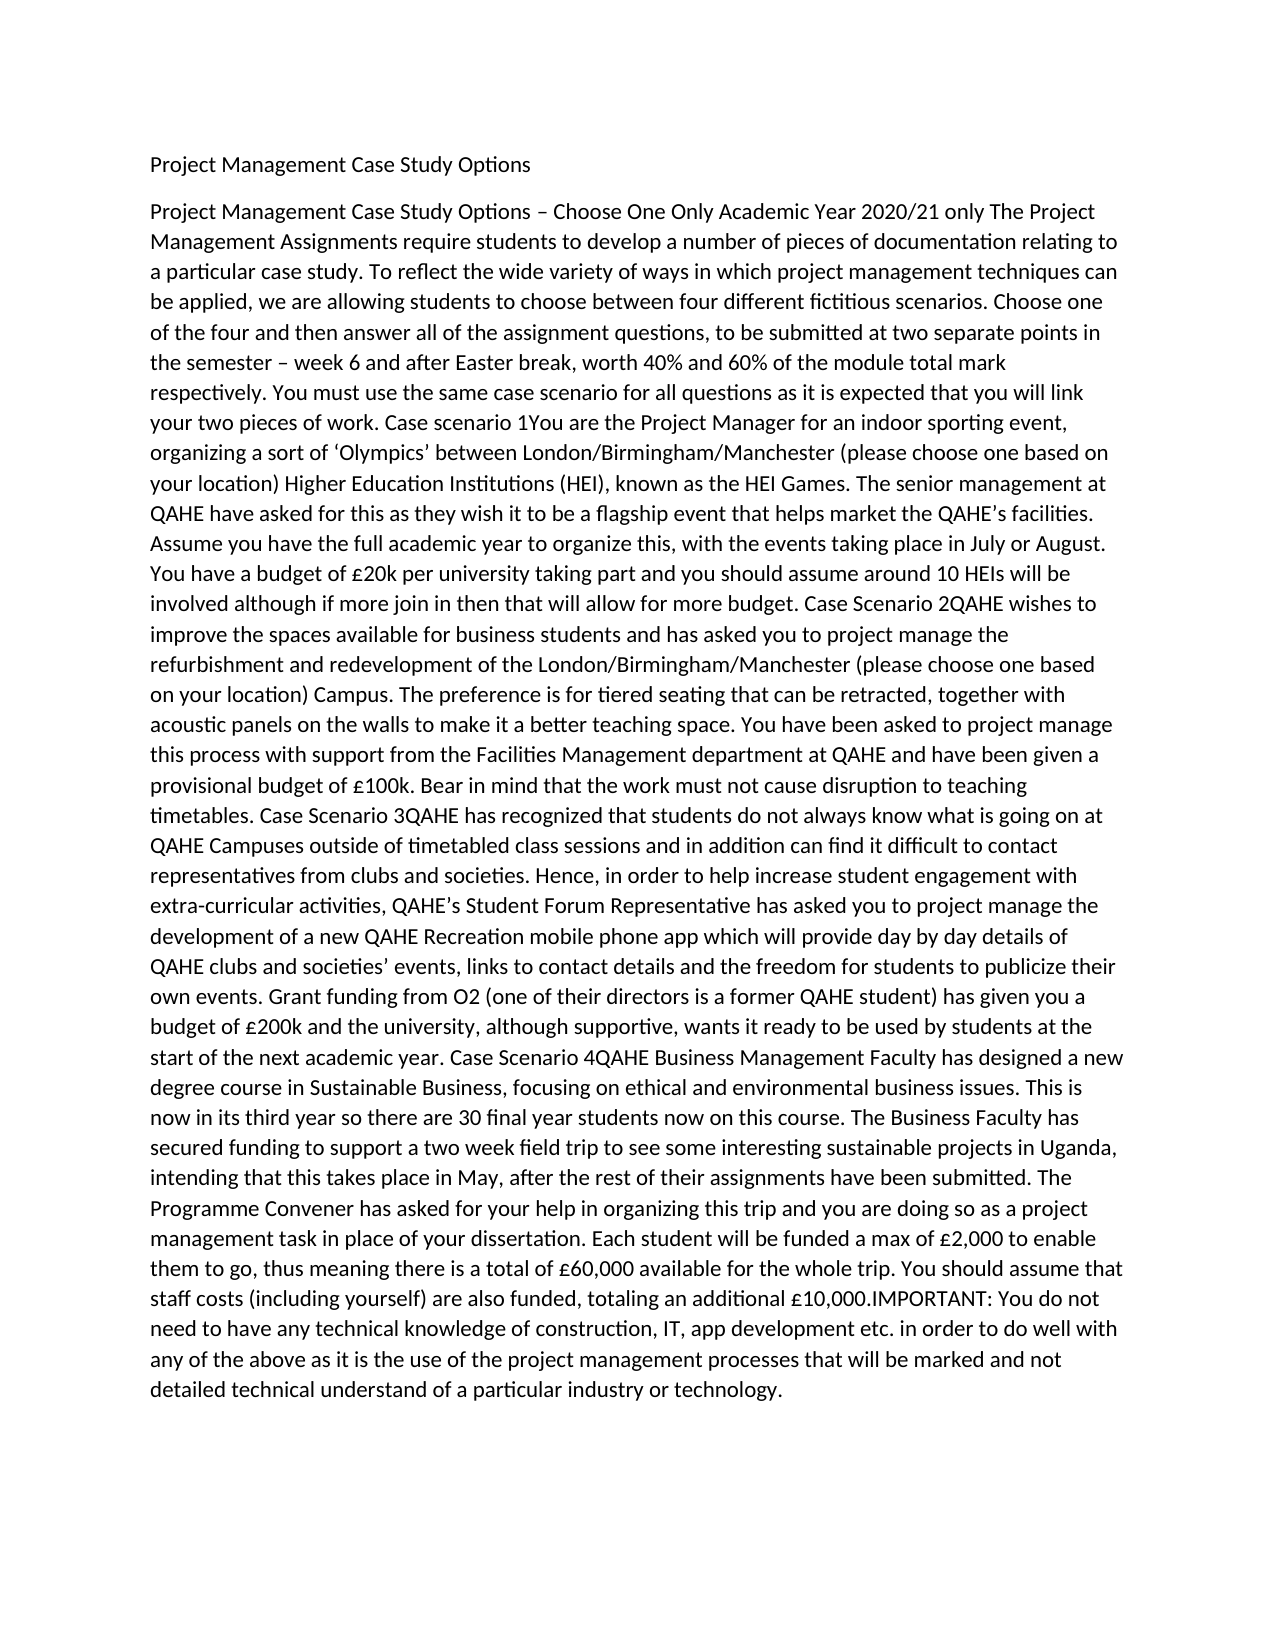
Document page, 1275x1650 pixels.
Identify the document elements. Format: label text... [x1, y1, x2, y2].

text Project Management Case Study Options [150, 150, 1125, 178]
text Project Management Case Study Options – Choose One Only Academic Year 2020/21 only The Project Management Assignments require students to develop a number of pieces of documentation relating to a particular case study. To reflect the wide variety of ways in which project management techniques can be applied, we are allowing students to choose between four different fictitious scenarios. Choose one of the four and then answer all of the assignment questions, to be submitted at two separate points in the semester – week 6 and after Easter break, worth 40% and 60% of the module total mark respectively. You must use the same case scenario for all questions as it is expected that you will link your two pieces of work. Case scenario 1You are the Project Manager for an indoor sporting event, organizing a sort of ‘Olympics’ between London/Birmingham/Manchester (please choose one based on your location) Higher Education Institutions (HEI), known as the HEI Games. The senior management at QAHE have asked for this as they wish it to be a flagship event that helps market the QAHE’s facilities. Assume you have the full academic year to organize this, with the events taking place in July or August. You have a budget of £20k per university taking part and you should assume around 10 HEIs will be involved although if more join in then that will allow for more budget. Case Scenario 2QAHE wishes to improve the spaces available for business students and has asked you to project manage the refurbishment and redevelopment of the London/Birmingham/Manchester (please choose one based on your location) Campus. The preference is for tiered seating that can be retracted, together with acoustic panels on the walls to make it a better teaching space. You have been asked to project manage this process with support from the Facilities Management department at QAHE and have been given a provisional budget of £100k. Bear in mind that the work must not cause disruption to teaching timetables. Case Scenario 3QAHE has recognized that students do not always know what is going on at QAHE Campuses outside of timetabled class sessions and in addition can find it difficult to contact representatives from clubs and societies. Hence, in order to help increase student engagement with extra-curricular activities, QAHE’s Student Forum Representative has asked you to project manage the development of a new QAHE Recreation mobile phone app which will provide day by day details of QAHE clubs and societies’ events, links to contact details and the freedom for students to publicize their own events. Grant funding from O2 (one of their directors is a former QAHE student) has given you a budget of £200k and the university, although supportive, wants it ready to be used by students at the start of the next academic year. Case Scenario 4QAHE Business Management Faculty has designed a new degree course in Sustainable Business, focusing on ethical and environmental business issues. This is now in its third year so there are 30 final year students now on this course. The Business Faculty has secured funding to support a two week field trip to see some interesting sustainable projects in Uganda, intending that this takes place in May, after the rest of their assignments have been submitted. The Programme Convener has asked for your help in organizing this trip and you are doing so as a project management task in place of your dissertation. Each student will be funded a max of £2,000 to enable them to go, thus meaning there is a total of £60,000 available for the whole trip. You should assume that staff costs (including yourself) are also funded, totaling an additional £10,000.IMPORTANT: You do not need to have any technical knowledge of construction, IT, app development etc. in order to do well with any of the above as it is the use of the project management processes that will be marked and not detailed technical understand of a particular industry or technology. [150, 197, 1125, 1403]
